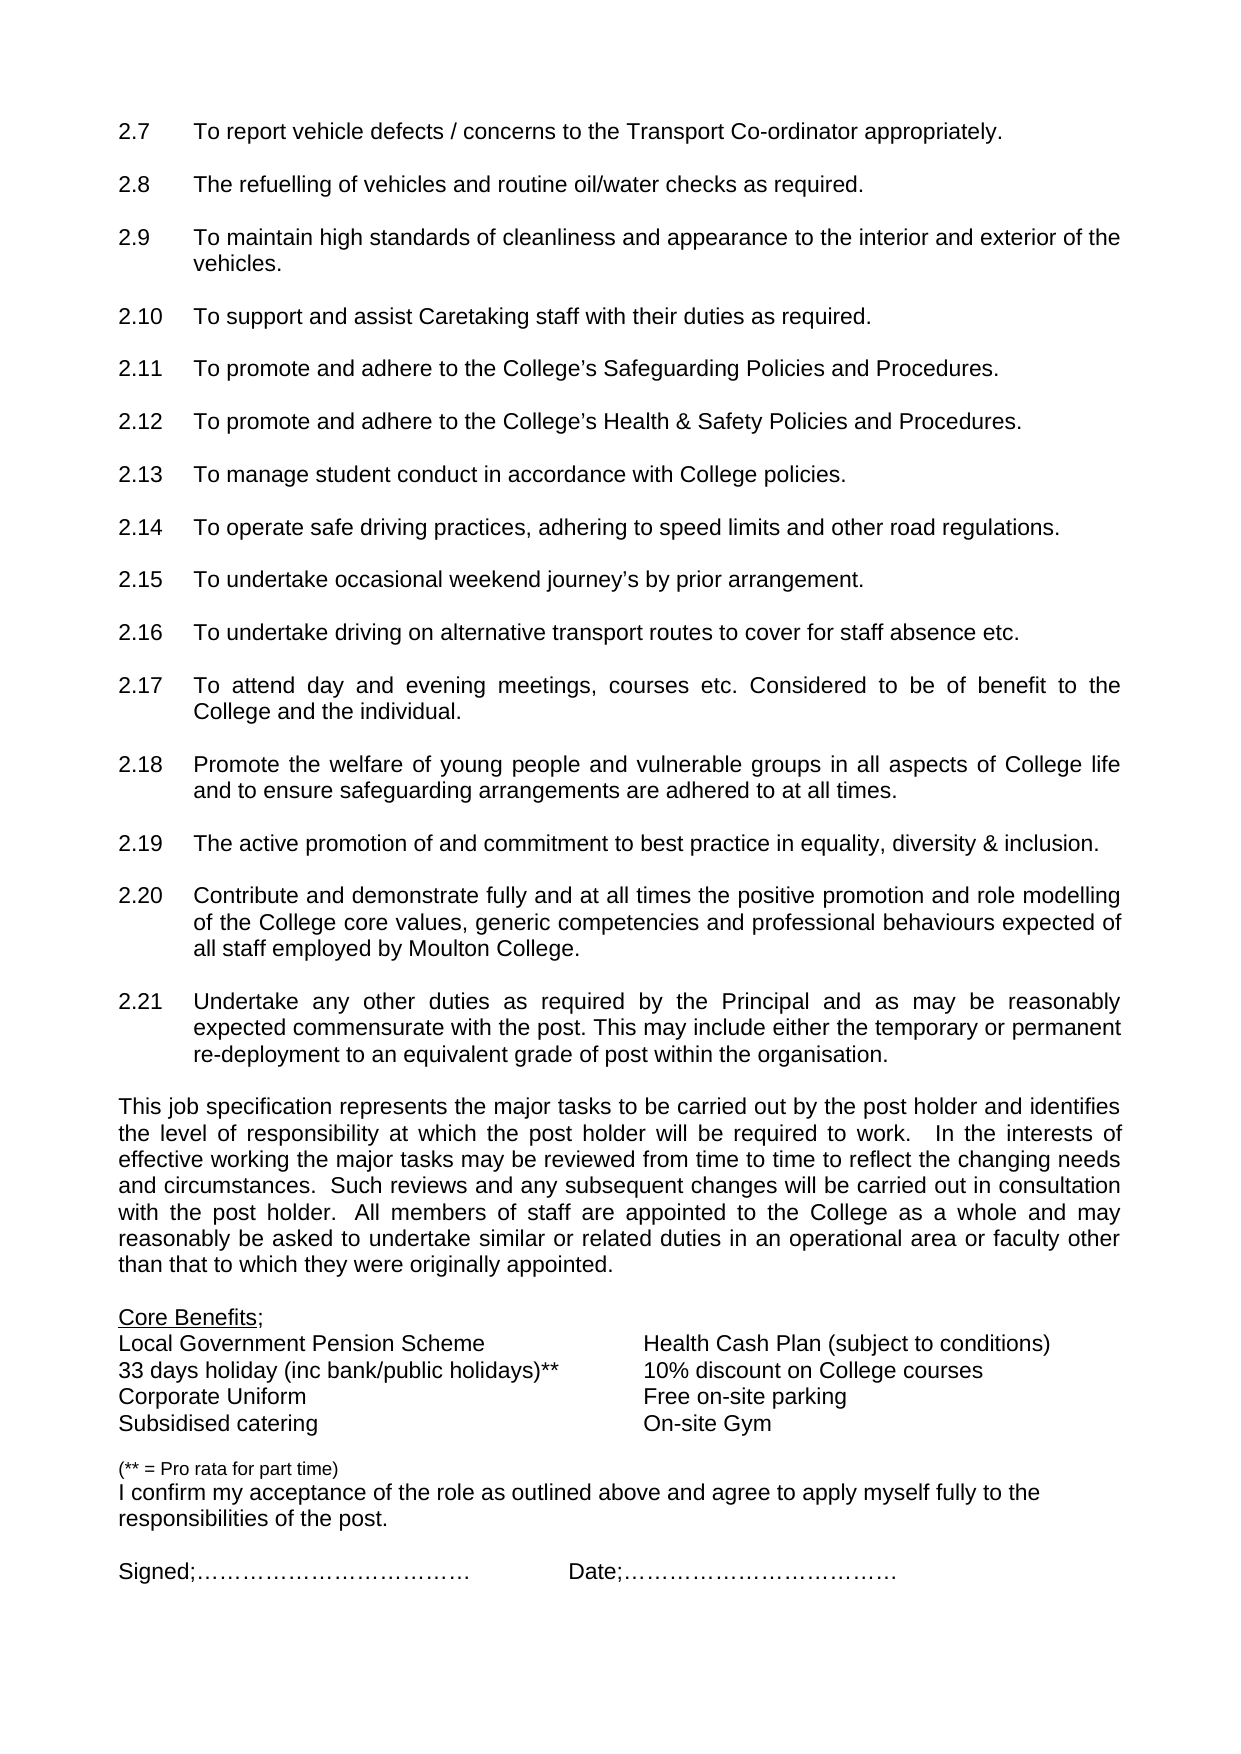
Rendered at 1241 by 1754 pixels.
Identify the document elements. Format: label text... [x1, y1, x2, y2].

text Signed;……………………………… Date;……………………………… [118, 1558, 1122, 1584]
text Core Benefits; [118, 1304, 1122, 1330]
text (** = Pro rata for part time) [118, 1457, 1122, 1479]
list The refuelling of vehicles and routine oil/water checks as required. [118, 171, 1122, 197]
text Corporate Uniform Free on-site parking [118, 1383, 1122, 1409]
text This job specification represents the major tasks to be carried out by the post holder and identifies the level of responsibility at which the post holder will be required to work. In the interests of effective working the major tasks may be reviewed from time to time to reflect the changing needs and circumstances. Such reviews and any subsequent changes will be carried out in consultation with the post holder. All members of staff are appointed to the College as a whole and may reasonably be asked to undertake similar or related duties in an operational area or faculty other than that to which they were originally appointed. [118, 1093, 1122, 1278]
list To support and assist Caretaking staff with their duties as required. [118, 303, 1122, 329]
list To report vehicle defects / concerns to the Transport Co-ordinator appropriately. [118, 118, 1122, 144]
list Promote the welfare of young people and vulnerable groups in all aspects of College life and to ensure safeguarding arrangements are adhered to at all times. [118, 751, 1122, 803]
text 33 days holiday (inc bank/public holidays)** 10% discount on College courses [118, 1357, 1122, 1383]
list Contribute and demonstrate fully and at all times the positive promotion and role modelling of the College core values, generic competencies and professional behaviours expected of all staff employed by Moulton College. [118, 882, 1122, 961]
list Undertake any other duties as required by the Principal and as may be reasonably expected commensurate with the post. This may include either the temporary or permanent re-deployment to an equivalent grade of post within the organisation. [118, 988, 1122, 1067]
text Local Government Pension Scheme Health Cash Plan (subject to conditions) [118, 1330, 1122, 1357]
list To attend day and evening meetings, courses etc. Considered to be of benefit to the College and the individual. [118, 672, 1122, 724]
list The active promotion of and commitment to best practice in equality, diversity & inclusion. [118, 830, 1122, 856]
list To maintain high standards of cleanliness and appearance to the interior and exterior of the vehicles. [118, 223, 1122, 276]
list To undertake driving on alternative transport routes to cover for staff absence etc. [118, 619, 1122, 645]
text Subsidised catering On-site Gym [118, 1409, 1122, 1436]
list To promote and adhere to the College’s Safeguarding Policies and Procedures. [118, 355, 1122, 382]
list To operate safe driving practices, adhering to speed limits and other road regulations. [118, 513, 1122, 540]
list To promote and adhere to the College’s Health & Safety Policies and Procedures. [118, 408, 1122, 434]
list To undertake occasional weekend journey’s by prior arrangement. [118, 566, 1122, 592]
list To manage student conduct in accordance with College policies. [118, 461, 1122, 487]
text I confirm my acceptance of the role as outlined above and agree to apply myself fully to the responsibilities of the post. [118, 1479, 1122, 1532]
